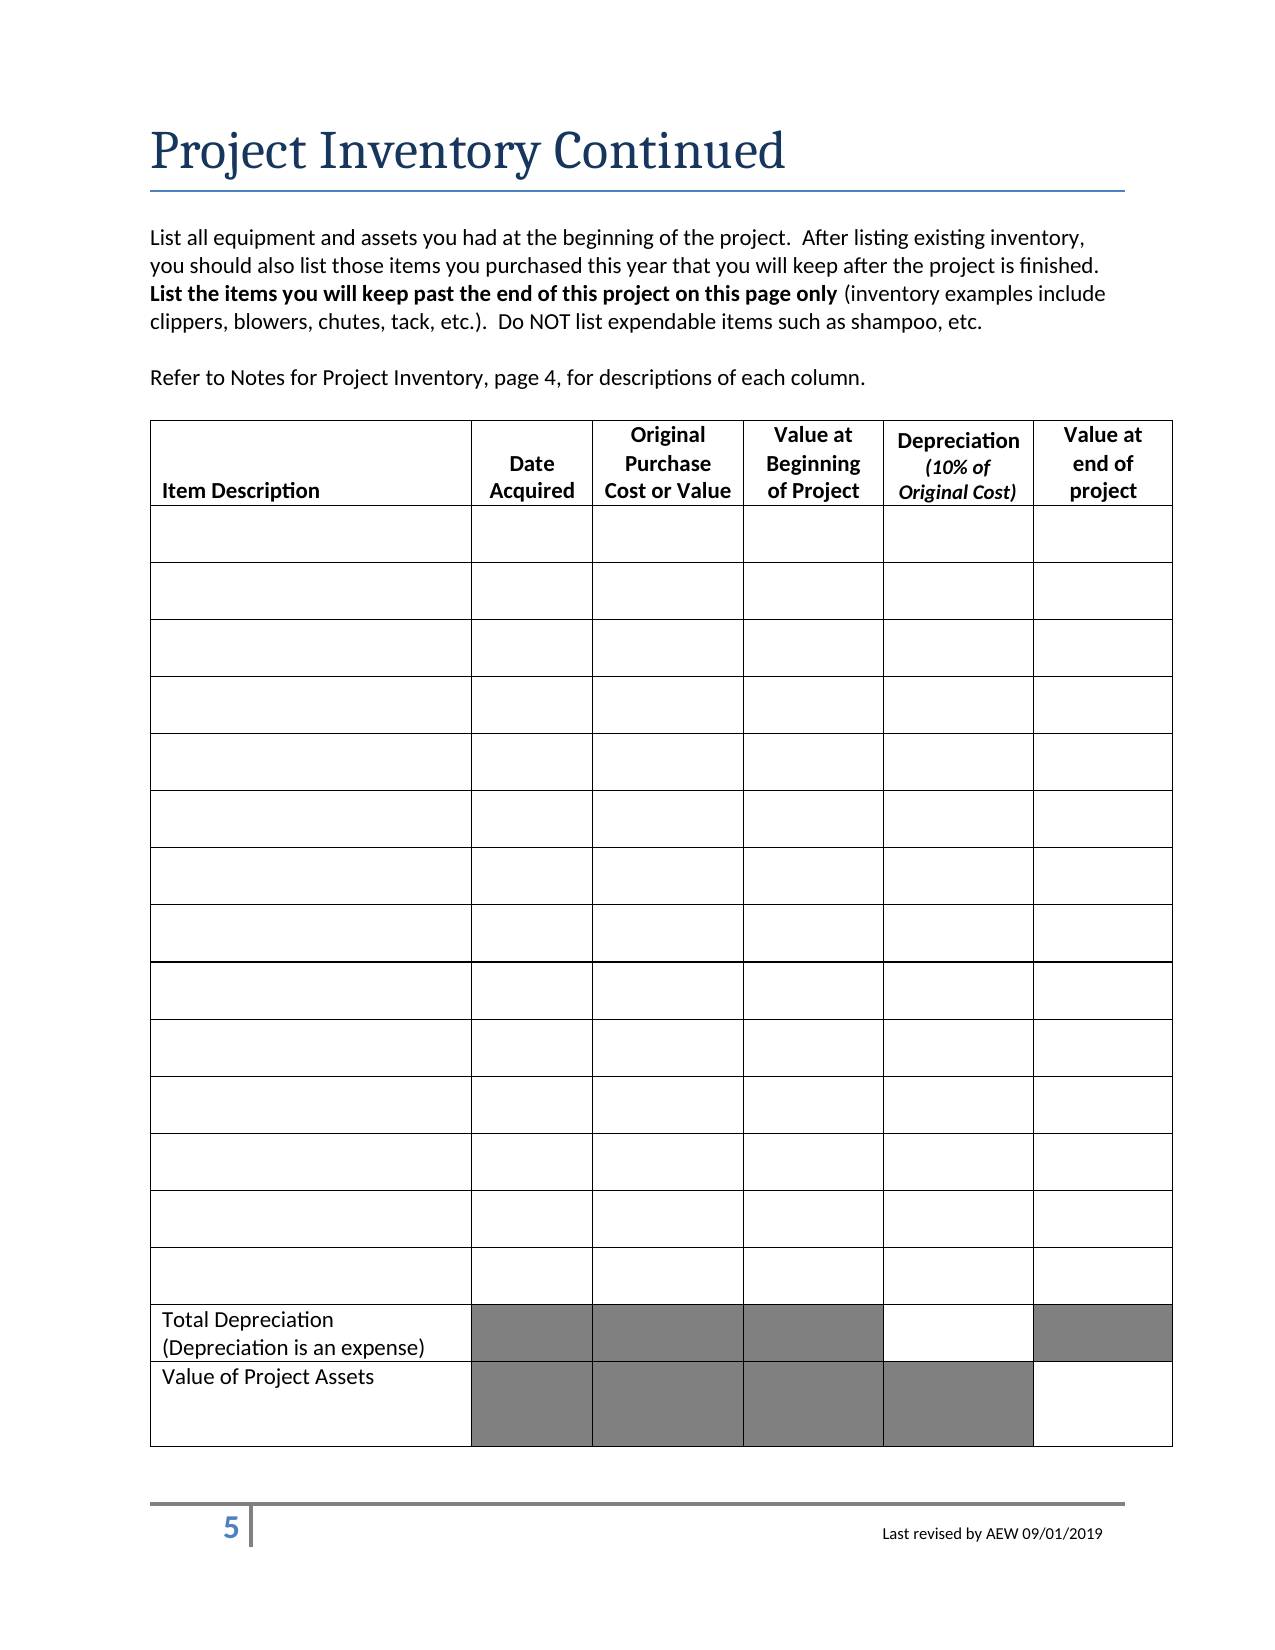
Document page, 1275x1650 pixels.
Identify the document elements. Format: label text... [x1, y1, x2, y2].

table_cell [744, 791, 883, 847]
table_cell [884, 1020, 1033, 1076]
table_cell [1034, 1077, 1172, 1133]
table_cell [472, 506, 592, 562]
table_cell [1034, 506, 1172, 562]
table_cell [1034, 1305, 1172, 1361]
table_cell [472, 1020, 592, 1076]
table_cell [593, 791, 743, 847]
table_cell [1034, 1020, 1172, 1076]
table_header Item Description [151, 421, 471, 505]
table_cell [472, 1305, 592, 1361]
table_cell [151, 620, 471, 676]
table_cell [884, 734, 1033, 790]
table_cell [593, 563, 743, 619]
table_cell [472, 848, 592, 904]
table_cell Total Depreciation (Depreciation is an expense) [151, 1305, 471, 1361]
table_header Depreciation (10% of Original Cost) [884, 421, 1033, 505]
table_cell [884, 563, 1033, 619]
table_cell [472, 620, 592, 676]
table_cell [151, 506, 471, 562]
table_cell Value of Project Assets [151, 1362, 471, 1446]
table_cell [744, 1191, 883, 1247]
table_cell [472, 1077, 592, 1133]
table_cell [744, 1305, 883, 1361]
table_cell [151, 1248, 471, 1304]
table_cell [884, 963, 1033, 1018]
table_cell [472, 563, 592, 619]
table_cell [1034, 791, 1172, 847]
table_header Date Acquired [472, 421, 592, 505]
table_cell [744, 848, 883, 904]
table_header Value at end of project [1034, 421, 1172, 505]
table_cell [744, 677, 883, 733]
table_cell [1034, 1134, 1172, 1190]
table_cell [593, 506, 743, 562]
table_cell [1034, 1362, 1172, 1446]
table_cell [472, 734, 592, 790]
table_header Original Purchase Cost or Value [593, 421, 743, 505]
table_cell [593, 620, 743, 676]
table_cell [472, 1134, 592, 1190]
table_cell [744, 1134, 883, 1190]
table_cell [744, 620, 883, 676]
table_cell [744, 1020, 883, 1076]
text List all equipment and assets you had at the beginning of the project. After listing existing inventory, you should also list those items you purchased this year that you will keep after the project is finished. [150, 223, 1125, 279]
table_cell [884, 791, 1033, 847]
table_cell [593, 1077, 743, 1133]
table_cell [151, 1134, 471, 1190]
table_cell [593, 1134, 743, 1190]
table_cell [1034, 905, 1172, 961]
table_cell [593, 677, 743, 733]
table_cell [593, 848, 743, 904]
table_cell [744, 905, 883, 961]
title Project Inventory Continued [150, 119, 1125, 190]
table_cell [151, 677, 471, 733]
table_header Value at Beginning of Project [744, 421, 883, 505]
table_cell [593, 1020, 743, 1076]
table_cell [151, 1191, 471, 1247]
table_cell [1034, 1248, 1172, 1304]
table_cell [593, 1248, 743, 1304]
table_cell [884, 1248, 1033, 1304]
table_cell [884, 1077, 1033, 1133]
table_cell [593, 1305, 743, 1361]
table_cell [744, 1248, 883, 1304]
table_cell [884, 620, 1033, 676]
table_cell [151, 563, 471, 619]
table_cell [744, 1362, 883, 1446]
table_cell [151, 1077, 471, 1133]
table_cell [593, 963, 743, 1018]
table_cell [151, 848, 471, 904]
table_cell [593, 1191, 743, 1247]
table_cell [472, 1248, 592, 1304]
table_cell [884, 905, 1033, 961]
table_cell [744, 1077, 883, 1133]
table_cell [744, 963, 883, 1018]
table_cell [472, 791, 592, 847]
table_cell [151, 963, 471, 1018]
table_cell [1034, 677, 1172, 733]
table_cell [472, 1362, 592, 1446]
table_cell [151, 791, 471, 847]
table_cell [1034, 563, 1172, 619]
table_cell [151, 905, 471, 961]
table_cell [884, 1305, 1033, 1361]
table_cell [744, 506, 883, 562]
table_cell [744, 734, 883, 790]
table_cell [884, 1134, 1033, 1190]
text List the items you will keep past the end of this project on this page only (inventory examples include clippers, blowers, chutes, tack, etc.). Do NOT list expendable items such as shampoo, etc. [150, 279, 1125, 336]
table_cell [593, 734, 743, 790]
table_cell [884, 1191, 1033, 1247]
table_cell [1034, 734, 1172, 790]
text Refer to Notes for Project Inventory, page 4, for descriptions of each column. [150, 363, 1125, 392]
table_cell [1034, 620, 1172, 676]
table_cell [1034, 1191, 1172, 1247]
table_cell [744, 563, 883, 619]
table_cell [472, 963, 592, 1018]
table_cell [884, 677, 1033, 733]
table_cell [1034, 848, 1172, 904]
table_cell [884, 506, 1033, 562]
table_cell [151, 1020, 471, 1076]
table_cell [1034, 963, 1172, 1018]
table_cell [593, 1362, 743, 1446]
table_cell [472, 905, 592, 961]
table_cell [884, 1362, 1033, 1446]
table_cell [593, 905, 743, 961]
table_cell [472, 677, 592, 733]
table_cell [151, 734, 471, 790]
table_cell [884, 848, 1033, 904]
table_cell [472, 1191, 592, 1247]
